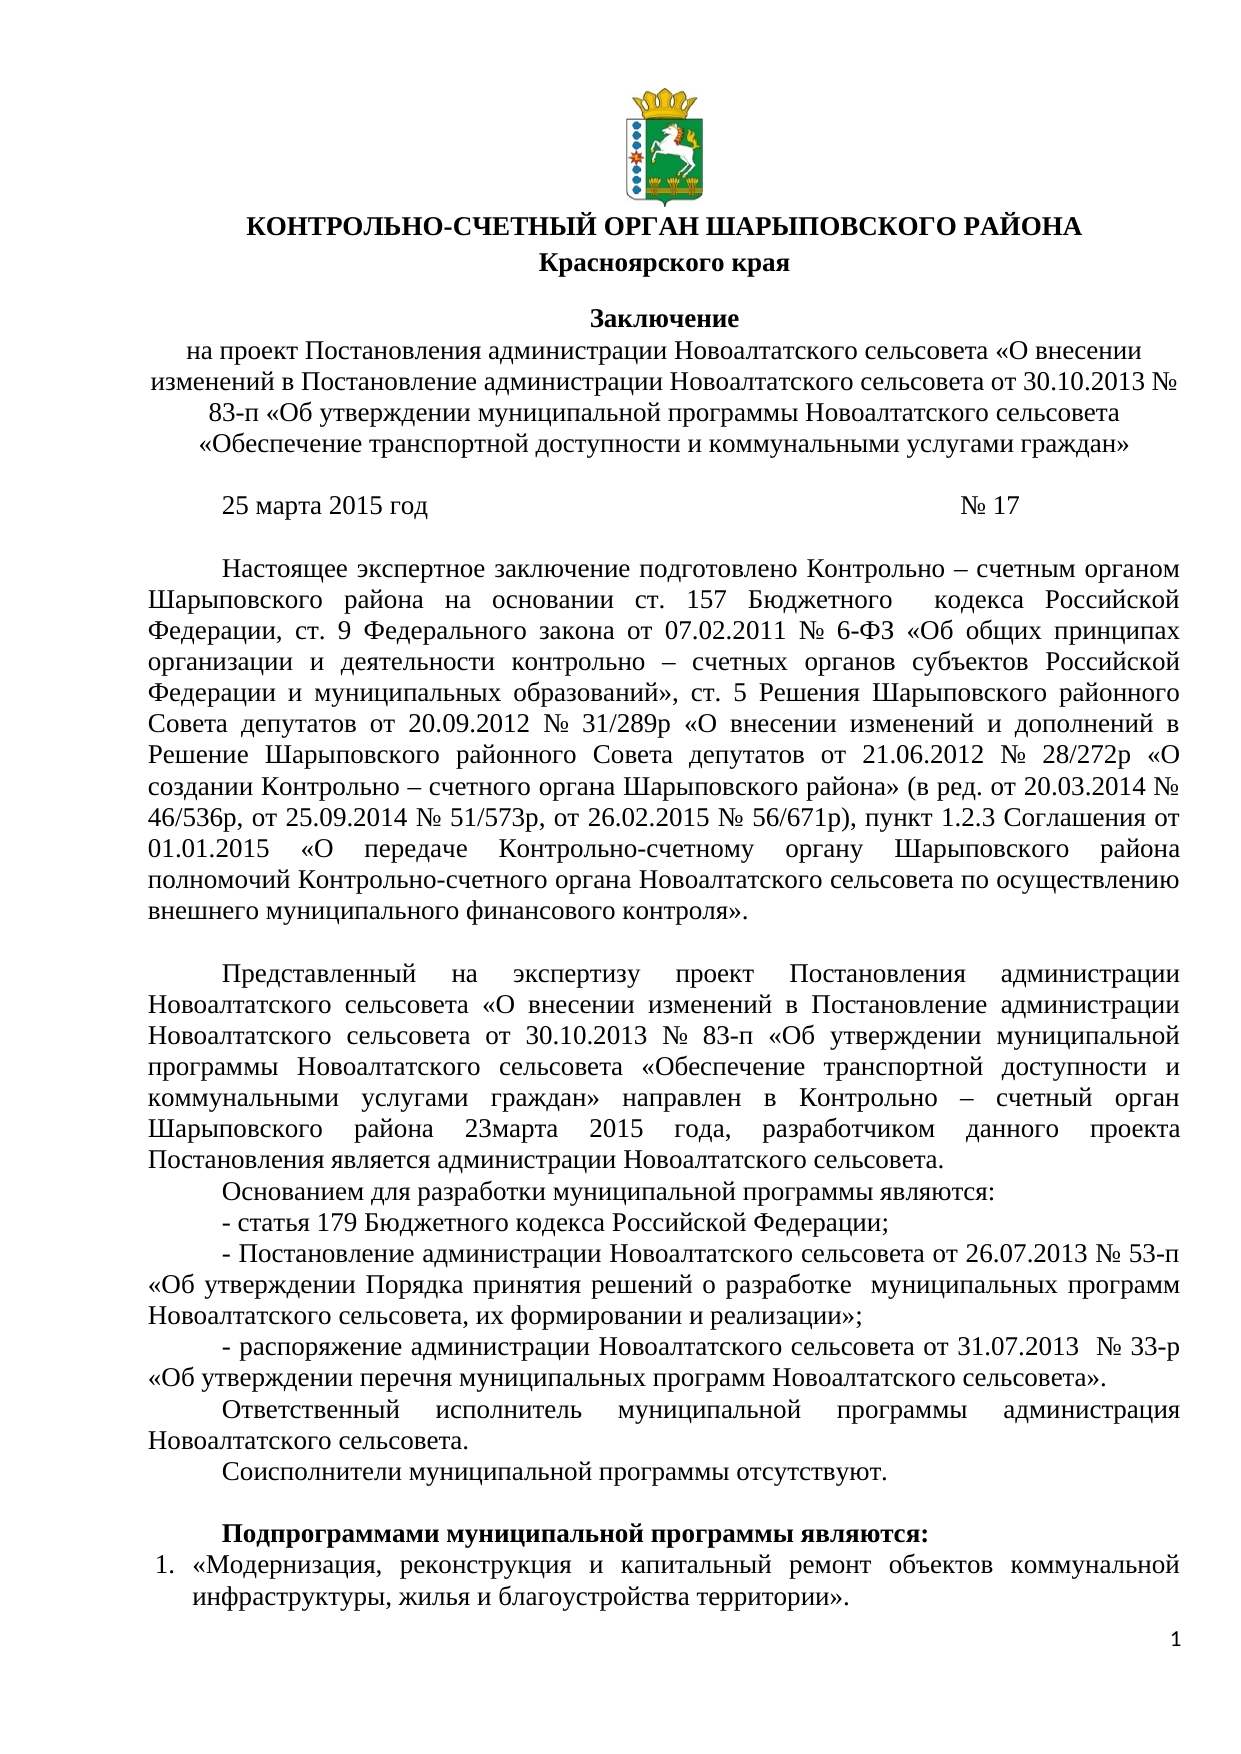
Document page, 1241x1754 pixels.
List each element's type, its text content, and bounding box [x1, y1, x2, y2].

text Заключение [148, 303, 1181, 334]
picture [626, 88, 703, 207]
text Красноярского края [148, 246, 1181, 277]
text Основанием для разработки муниципальной программы являются: [148, 1175, 1181, 1206]
text Представленный на экспертизу проект Постановления администрации Новоалтатского сельсовета «О внесении изменений в Постановление администрации Новоалтатского сельсовета от 30.10.2013 № 83-п «Об утверждении муниципальной программы Новоалтатского сельсовета «Обеспечение транспортной доступности и коммунальными услугами граждан» направлен в Контрольно – счетный орган Шарыповского района 23марта 2015 года, разработчиком данного проекта Постановления является администрации Новоалтатского сельсовета. [148, 957, 1181, 1175]
text - Постановление администрации Новоалтатского сельсовета от 26.07.2013 № 53-п «Об утверждении Порядка принятия решений о разработке муниципальных программ Новоалтатского сельсовета, их формировании и реализации»; [148, 1237, 1181, 1330]
text - статья 179 Бюджетного кодекса Российской Федерации; [148, 1206, 1181, 1237]
text КОНТРОЛЬНО-СЧЕТНЫЙ ОРГАН ШАРЫПОВСКОГО РАЙОНА [148, 210, 1181, 241]
text на проект Постановления администрации Новоалтатского сельсовета «О внесении изменений в Постановление администрации Новоалтатского сельсовета от 30.10.2013 № 83-п «Об утверждении муниципальной программы Новоалтатского сельсовета «Обеспечение транспортной доступности и коммунальными услугами граждан» [148, 334, 1181, 458]
text Ответственный исполнитель муниципальной программы администрация Новоалтатского сельсовета. [148, 1393, 1181, 1455]
text 25 марта 2015 год № 17 [148, 489, 1181, 521]
list «Модернизация, реконструкция и капитальный ремонт объектов коммунальной инфраструктуры, жилья и благоустройства территории». [154, 1548, 1181, 1611]
text Подпрограммами муниципальной программы являются: [148, 1517, 1181, 1548]
text - распоряжение администрации Новоалтатского сельсовета от 31.07.2013 № 33-р «Об утверждении перечня муниципальных программ Новоалтатского сельсовета». [148, 1330, 1181, 1393]
text Соисполнители муниципальной программы отсутствуют. [148, 1455, 1181, 1486]
text Настоящее экспертное заключение подготовлено Контрольно – счетным органом Шарыповского района на основании ст. 157 Бюджетного кодекса Российской Федерации, ст. 9 Федерального закона от 07.02.2011 № 6-ФЗ «Об общих принципах организации и деятельности контрольно – счетных органов субъектов Российской Федерации и муниципальных образований», ст. 5 Решения Шарыповского районного Совета депутатов от 20.09.2012 № 31/289р «О внесении изменений и дополнений в Решение Шарыповского районного Совета депутатов от 21.06.2012 № 28/272р «О создании Контрольно – счетного органа Шарыповского района» (в ред. от 20.03.2014 № 46/536р, от 25.09.2014 № 51/573р, от 26.02.2015 № 56/671р), пункт 1.2.3 Соглашения от 01.01.2015 «О передаче Контрольно-счетному органу Шарыповского района полномочий Контрольно-счетного органа Новоалтатского сельсовета по осуществлению внешнего муниципального финансового контроля». [148, 552, 1181, 926]
